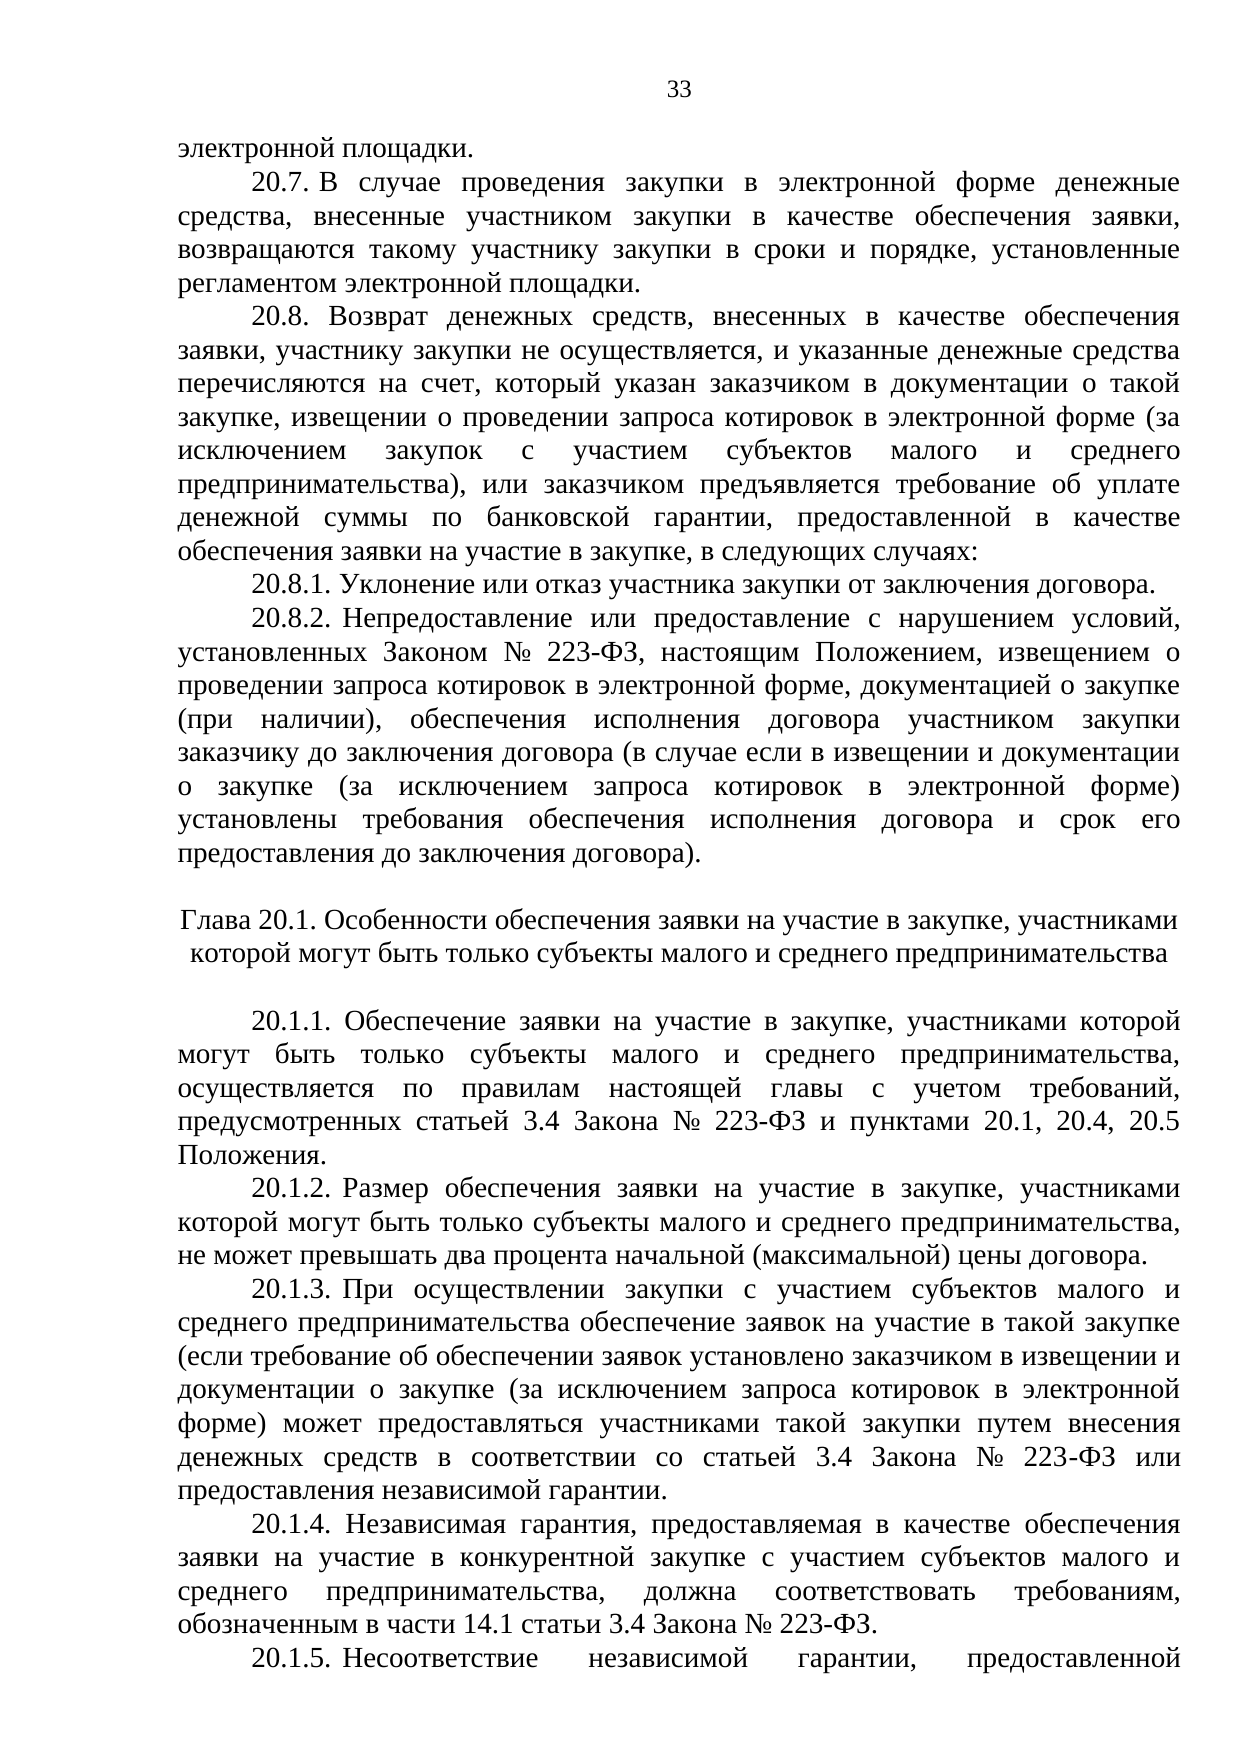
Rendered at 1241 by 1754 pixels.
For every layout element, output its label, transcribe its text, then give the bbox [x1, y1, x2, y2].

text 20.1.4. Независимая гарантия, предоставляемая в качестве обеспечения заявки на участие в конкурентной закупке с участием субъектов малого и среднего предпринимательства, должна соответствовать требованиям, обозначенным в части 14.1 статьи 3.4 Закона № 223-ФЗ. [177, 1506, 1181, 1640]
text 20.1.3. При осуществлении закупки с участием субъектов малого и среднего предпринимательства обеспечение заявок на участие в такой закупке (если требование об обеспечении заявок установлено заказчиком в извещении и документации о закупке (за исключением запроса котировок в электронной форме) может предоставляться участниками такой закупки путем внесения денежных средств в соответствии со статьей 3.4 Закона № 223-ФЗ или предоставления независимой гарантии. [177, 1271, 1181, 1506]
subtitle Глава 20.1. Особенности обеспечения заявки на участие в закупке, участниками которой могут быть только субъекты малого и среднего предпринимательства [177, 902, 1181, 969]
text 20.8. Возврат денежных средств, внесенных в качестве обеспечения заявки, участнику закупки не осуществляется, и указанные денежные средства перечисляются на счет, который указан заказчиком в документации о такой закупке, извещении о проведении запроса котировок в электронной форме (за исключением закупок с участием субъектов малого и среднего предпринимательства), или заказчиком предъявляется требование об уплате денежной суммы по банковской гарантии, предоставленной в качестве обеспечения заявки на участие в закупке, в следующих случаях: [177, 298, 1181, 567]
text 20.8.2. Непредоставление или предоставление с нарушением условий, установленных Законом № 223-ФЗ, настоящим Положением, извещением о проведении запроса котировок в электронной форме, документацией о закупке (при наличии), обеспечения исполнения договора участником закупки заказчику до заключения договора (в случае если в извещении и документации о закупке (за исключением запроса котировок в электронной форме) установлены требования обеспечения исполнения договора и срок его предоставления до заключения договора). [177, 600, 1181, 868]
text 20.1.1. Обеспечение заявки на участие в закупке, участниками которой могут быть только субъекты малого и среднего предпринимательства, осуществляется по правилам настоящей главы с учетом требований, предусмотренных статьей 3.4 Закона № 223-ФЗ и пунктами 20.1, 20.4, 20.5 Положения. [177, 1003, 1181, 1170]
text 20.7. В случае проведения закупки в электронной форме денежные средства, внесенные участником закупки в качестве обеспечения заявки, возвращаются такому участнику закупки в сроки и порядке, установленные регламентом электронной площадки. [177, 164, 1181, 298]
text 20.8.1. Уклонение или отказ участника закупки от заключения договора. [177, 567, 1181, 600]
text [177, 1640, 1181, 1673]
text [177, 131, 1181, 164]
text 20.1.2. Размер обеспечения заявки на участие в закупке, участниками которой могут быть только субъекты малого и среднего предпринимательства, не может превышать два процента начальной (максимальной) цены договора. [177, 1170, 1181, 1271]
